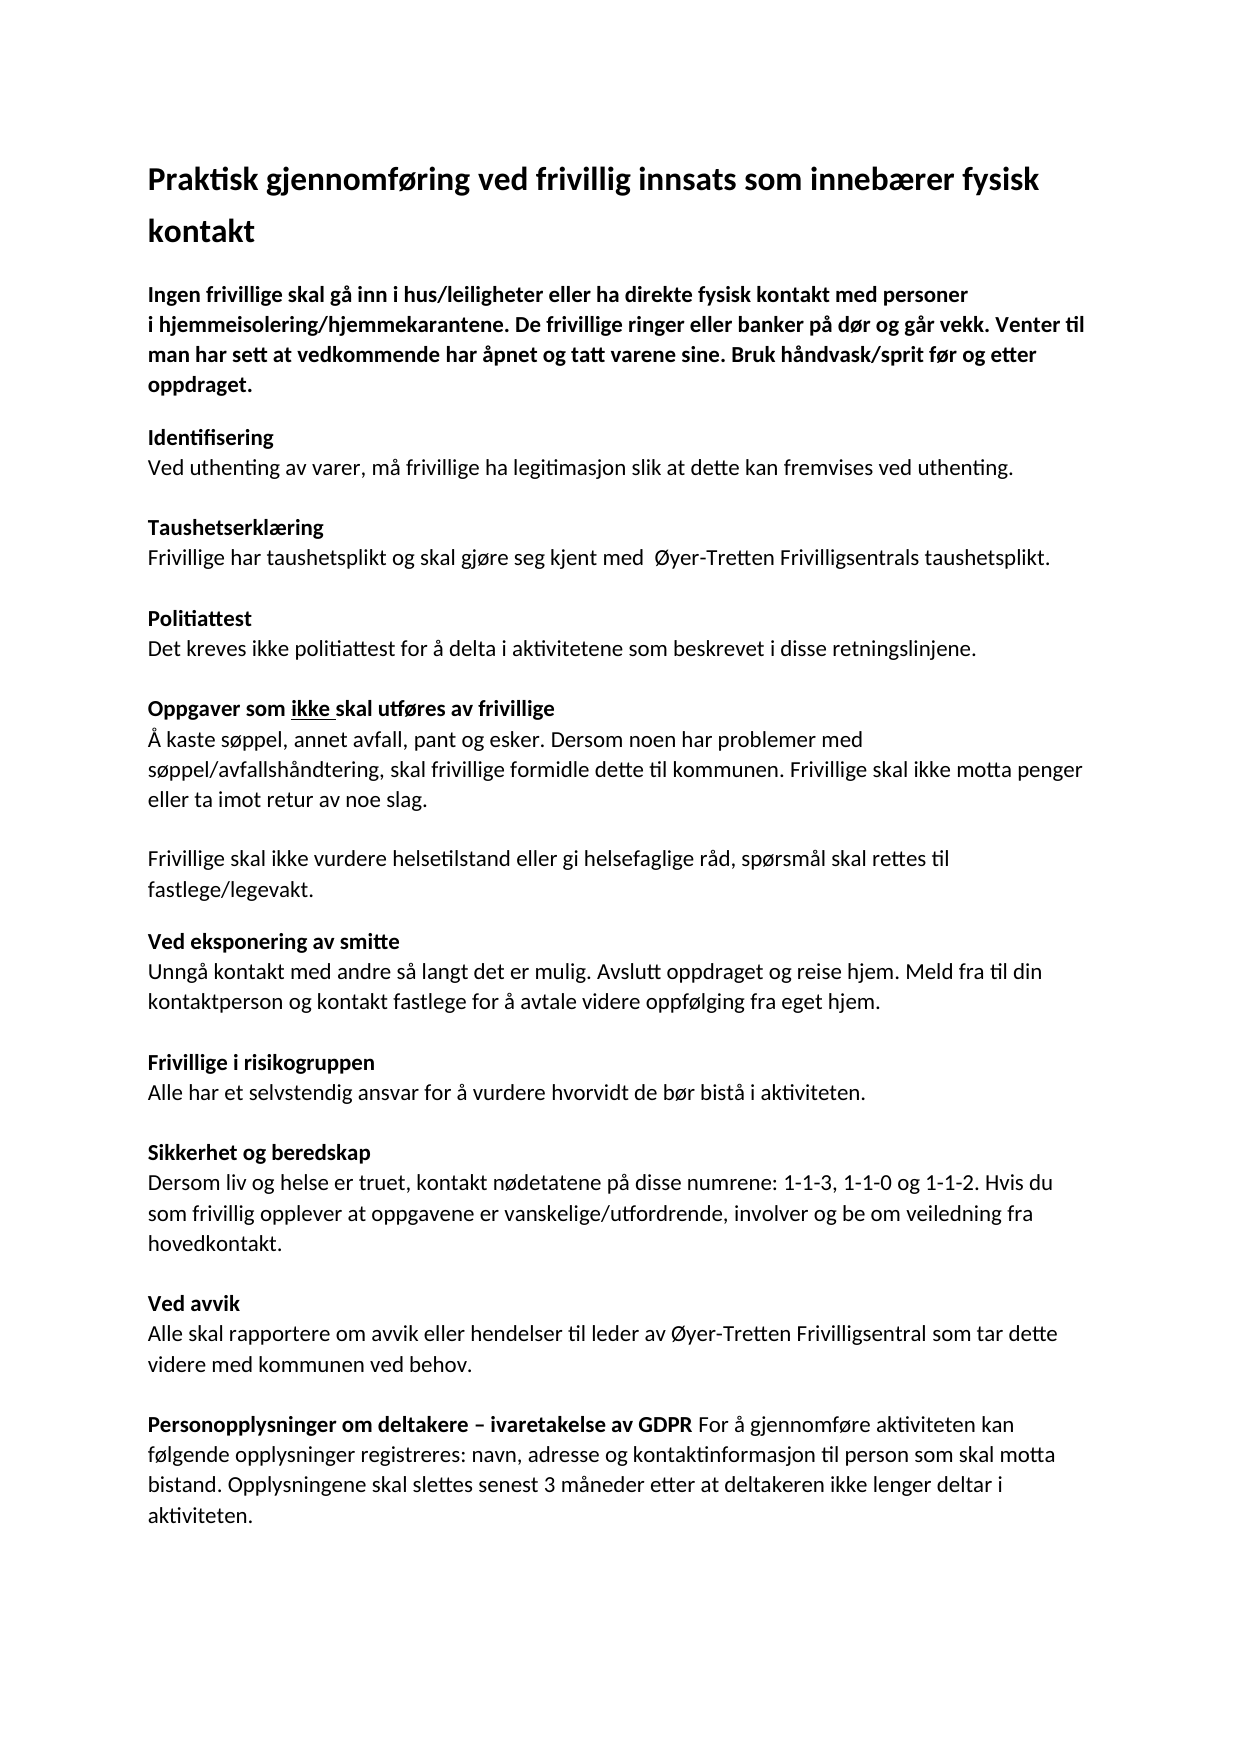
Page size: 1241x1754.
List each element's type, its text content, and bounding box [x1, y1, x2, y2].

text Ved uthenting av varer, må frivillige ha legitimasjon slik at dette kan fremvises ved uthenting. [148, 453, 1093, 481]
text Frivillige har taushetsplikt og skal gjøre seg kjent med Øyer-Tretten Frivilligsentrals taushetsplikt. [148, 543, 1093, 571]
text Personopplysninger om deltakere – ivaretakelse av GDPR For å gjennomføre aktiviteten kan følgende opplysninger registreres: navn, adresse og kontaktinformasjon til person som skal motta bistand. Opplysningene skal slettes senest 3 måneder etter at deltakeren ikke lenger deltar i aktiviteten. [148, 1410, 1093, 1529]
text Ved eksponering av smitte [148, 927, 1093, 955]
text Oppgaver som ikke skal utføres av frivillige [148, 694, 1093, 722]
text Ingen frivillige skal gå inn i hus/leiligheter eller ha direkte fysisk kontakt med personer i hjemmeisolering/hjemmekarantene. De frivillige ringer eller banker på dør og går vekk. Venter til man har sett at vedkommende har åpnet og tatt varene sine. Bruk håndvask/sprit før og etter oppdraget. [148, 280, 1093, 398]
text Alle skal rapportere om avvik eller hendelser til leder av Øyer-Tretten Frivilligsentral som tar dette videre med kommunen ved behov. [148, 1319, 1093, 1378]
text Politiattest [148, 604, 1093, 632]
text Identifisering [148, 423, 1093, 451]
text Alle har et selvstendig ansvar for å vurdere hvorvidt de bør bistå i aktiviteten. [148, 1078, 1093, 1106]
text Frivillige i risikogruppen [148, 1048, 1093, 1076]
text Taushetserklæring [148, 513, 1093, 541]
text Å kaste søppel, annet avfall, pant og esker. Dersom noen har problemer med søppel/avfallshåndtering, skal frivillige formidle dette til kommunen. Frivillige skal ikke motta penger eller ta imot retur av noe slag. [148, 725, 1093, 813]
subtitle Praktisk gjennomføring ved frivillig innsats som innebærer fysisk kontakt [148, 148, 1093, 251]
text Sikkerhet og beredskap [148, 1138, 1093, 1166]
text Det kreves ikke politiattest for å delta i aktivitetene som beskrevet i disse retningslinjene. [148, 634, 1093, 662]
text Ved avvik [148, 1289, 1093, 1317]
text Frivillige skal ikke vurdere helsetilstand eller gi helsefaglige råd, spørsmål skal rettes til fastlege/legevakt. [148, 844, 1093, 903]
text Unngå kontakt med andre så langt det er mulig. Avslutt oppdraget og reise hjem. Meld fra til din kontaktperson og kontakt fastlege for å avtale videre oppfølging fra eget hjem. [148, 957, 1093, 1015]
text Dersom liv og helse er truet, kontakt nødetatene på disse numrene: 1-1-3, 1-1-0 og 1-1-2. Hvis du som frivillig opplever at oppgavene er vanskelige/utfordrende, involver og be om veiledning fra hovedkontakt. [148, 1168, 1093, 1257]
